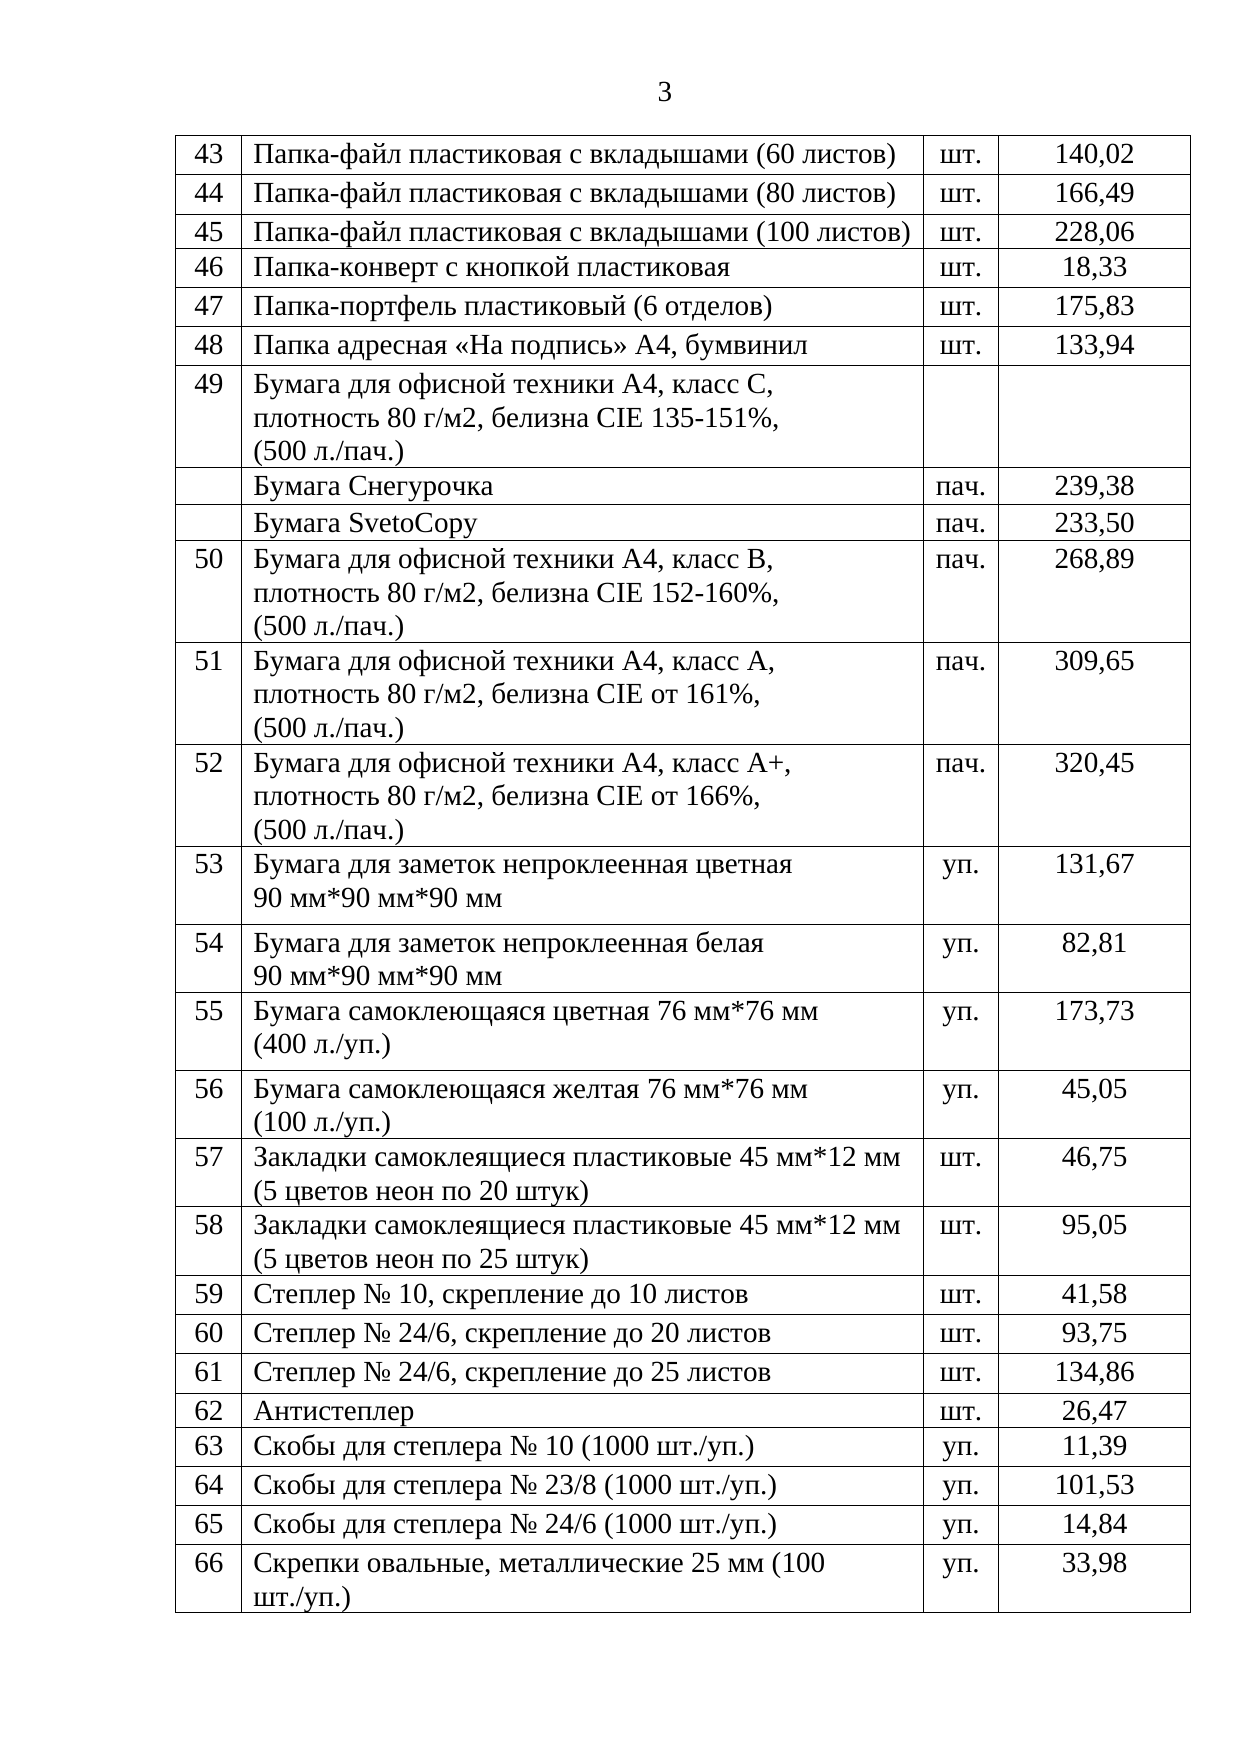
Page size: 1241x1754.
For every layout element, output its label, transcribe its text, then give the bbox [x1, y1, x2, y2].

table_cell уп. [924, 1545, 998, 1612]
table_cell 59 [176, 1276, 241, 1314]
table_cell 18,33 [999, 249, 1190, 287]
table_cell 41,58 [999, 1276, 1190, 1314]
table_cell 63 [176, 1428, 241, 1466]
table_cell Бумага Снегурочка [242, 468, 923, 504]
table_cell Бумага SvetoCopy [242, 505, 923, 540]
table_cell 26,47 [999, 1394, 1190, 1427]
table_cell шт. [924, 1315, 998, 1353]
table_cell 66 [176, 1545, 241, 1612]
table_cell Скобы для степлера № 23/8 (1000 шт./уп.) [242, 1467, 923, 1505]
table_cell уп. [924, 993, 998, 1070]
table_cell Папка-портфель пластиковый (6 отделов) [242, 288, 923, 326]
table_cell 43 [176, 136, 241, 174]
table_cell Папка-файл пластиковая с вкладышами (80 листов) [242, 175, 923, 213]
table_cell 60 [176, 1315, 241, 1353]
table_cell 228,06 [999, 215, 1190, 248]
table_cell [176, 505, 241, 540]
table_cell шт. [924, 1354, 998, 1392]
table_cell 93,75 [999, 1315, 1190, 1353]
table_cell шт. [924, 327, 998, 365]
table_cell 56 [176, 1071, 241, 1138]
table_cell шт. [924, 1276, 998, 1314]
table_cell 309,65 [999, 643, 1190, 744]
table_cell шт. [924, 249, 998, 287]
table_cell 33,98 [999, 1545, 1190, 1612]
table_cell [924, 366, 998, 467]
table_cell Папка-файл пластиковая с вкладышами (60 листов) [242, 136, 923, 174]
table_cell Антистеплер [242, 1394, 923, 1427]
table_cell шт. [924, 1394, 998, 1427]
table_cell шт. [924, 175, 998, 213]
table_cell уп. [924, 1071, 998, 1138]
table_cell Скрепки овальные, металлические 25 мм (100 шт./уп.) [242, 1545, 923, 1612]
table_cell 14,84 [999, 1506, 1190, 1544]
table_cell Закладки самоклеящиеся пластиковые 45 мм*12 мм (5 цветов неон по 20 штук) [242, 1139, 923, 1206]
table_cell 64 [176, 1467, 241, 1505]
table_cell [999, 366, 1190, 467]
table_cell 101,53 [999, 1467, 1190, 1505]
table_cell пач. [924, 468, 998, 504]
table_cell Бумага самоклеющаяся желтая 76 мм*76 мм (100 л./уп.) [242, 1071, 923, 1138]
table_cell 52 [176, 745, 241, 846]
table_cell 131,67 [999, 847, 1190, 924]
table_cell 268,89 [999, 541, 1190, 642]
table_cell 46 [176, 249, 241, 287]
table_cell Степлер № 24/6, скрепление до 20 листов [242, 1315, 923, 1353]
table_cell 133,94 [999, 327, 1190, 365]
table_cell 53 [176, 847, 241, 924]
table_cell 45 [176, 215, 241, 248]
table_cell 47 [176, 288, 241, 326]
table_cell 50 [176, 541, 241, 642]
table_cell 95,05 [999, 1207, 1190, 1275]
table_cell пач. [924, 541, 998, 642]
table_cell пач. [924, 643, 998, 744]
table_cell 233,50 [999, 505, 1190, 540]
table_cell Бумага для заметок непроклеенная цветная 90 мм*90 мм*90 мм [242, 847, 923, 924]
table_cell Бумага для офисной техники А4, класс А+, плотность 80 г/м2, белизна CIE от 166%, (500 л./пач.) [242, 745, 923, 846]
table_cell уп. [924, 1506, 998, 1544]
table_cell 61 [176, 1354, 241, 1392]
table_cell 134,86 [999, 1354, 1190, 1392]
table_cell 82,81 [999, 925, 1190, 992]
table_cell уп. [924, 925, 998, 992]
table_cell 166,49 [999, 175, 1190, 213]
table_cell Папка адресная «На подпись» А4, бумвинил [242, 327, 923, 365]
table_cell шт. [924, 1207, 998, 1275]
table_cell 45,05 [999, 1071, 1190, 1138]
table_cell 320,45 [999, 745, 1190, 846]
table_cell уп. [924, 1467, 998, 1505]
table_cell Бумага для заметок непроклеенная белая 90 мм*90 мм*90 мм [242, 925, 923, 992]
table_cell 46,75 [999, 1139, 1190, 1206]
table_cell 51 [176, 643, 241, 744]
table_cell пач. [924, 745, 998, 846]
table_cell 239,38 [999, 468, 1190, 504]
table_cell 65 [176, 1506, 241, 1544]
table_cell 49 [176, 366, 241, 467]
table_cell Бумага для офисной техники А4, класс С, плотность 80 г/м2, белизна CIE 135-151%, (500 л./пач.) [242, 366, 923, 467]
table_cell Закладки самоклеящиеся пластиковые 45 мм*12 мм (5 цветов неон по 25 штук) [242, 1207, 923, 1275]
table_cell [176, 468, 241, 504]
table_cell 48 [176, 327, 241, 365]
table_cell Бумага для офисной техники А4, класс В, плотность 80 г/м2, белизна CIE 152-160%, (500 л./пач.) [242, 541, 923, 642]
table_cell Скобы для степлера № 24/6 (1000 шт./уп.) [242, 1506, 923, 1544]
table_cell 175,83 [999, 288, 1190, 326]
table_cell Скобы для степлера № 10 (1000 шт./уп.) [242, 1428, 923, 1466]
table_cell Бумага для офисной техники А4, класс А, плотность 80 г/м2, белизна CIE от 161%, (500 л./пач.) [242, 643, 923, 744]
table_cell Степлер № 10, скрепление до 10 листов [242, 1276, 923, 1314]
table_cell 57 [176, 1139, 241, 1206]
table_cell шт. [924, 1139, 998, 1206]
table_cell уп. [924, 847, 998, 924]
table_cell 54 [176, 925, 241, 992]
table_cell Папка-конверт с кнопкой пластиковая [242, 249, 923, 287]
table_cell Папка-файл пластиковая с вкладышами (100 листов) [242, 215, 923, 248]
table_cell 62 [176, 1394, 241, 1427]
table_cell 140,02 [999, 136, 1190, 174]
table_cell шт. [924, 288, 998, 326]
table_cell 58 [176, 1207, 241, 1275]
table_cell Степлер № 24/6, скрепление до 25 листов [242, 1354, 923, 1392]
table_cell пач. [924, 505, 998, 540]
table_cell 55 [176, 993, 241, 1070]
table_cell 173,73 [999, 993, 1190, 1070]
table_cell шт. [924, 215, 998, 248]
table_cell шт. [924, 136, 998, 174]
table_cell Бумага самоклеющаяся цветная 76 мм*76 мм (400 л./уп.) [242, 993, 923, 1070]
table_cell 11,39 [999, 1428, 1190, 1466]
table_cell 44 [176, 175, 241, 213]
table_cell уп. [924, 1428, 998, 1466]
